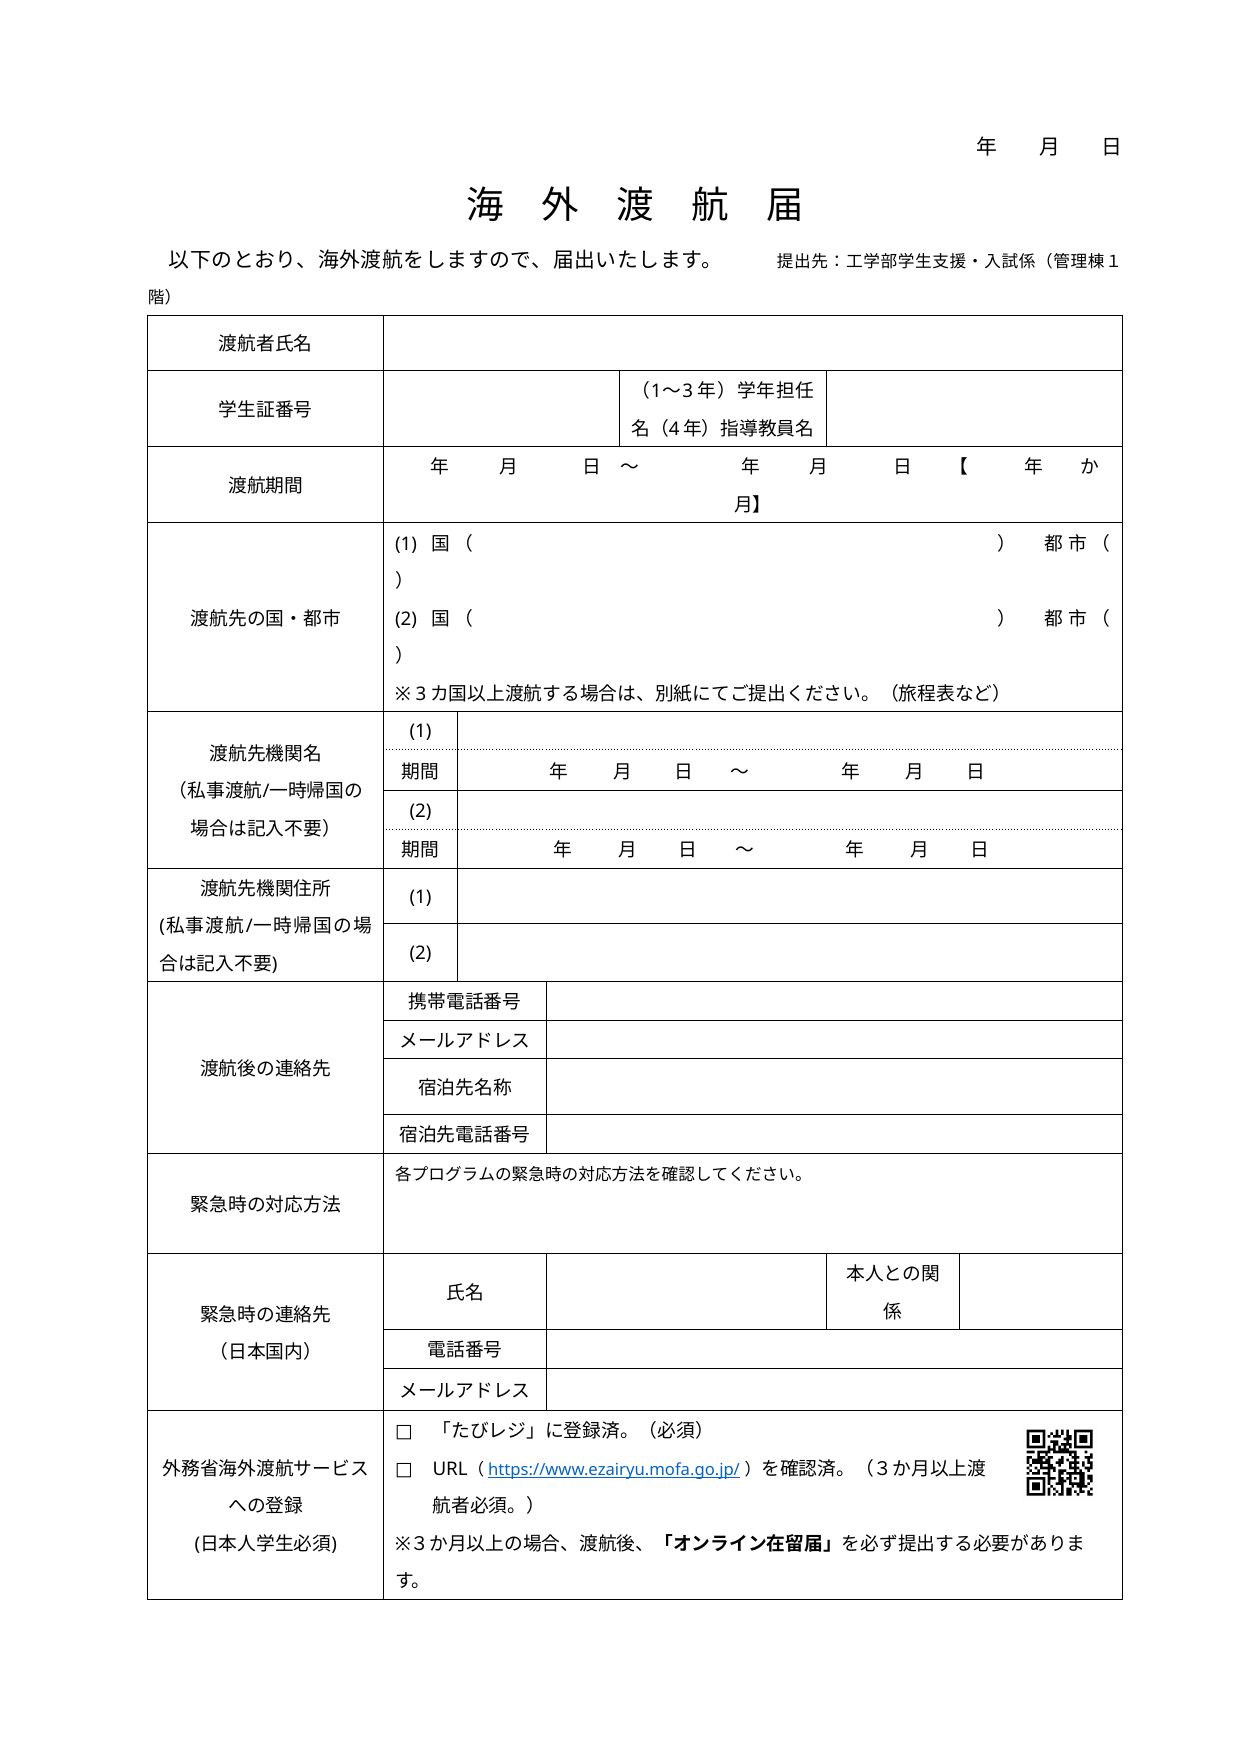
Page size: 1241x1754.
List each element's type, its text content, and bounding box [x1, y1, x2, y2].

table_cell 渡航先機関名 （私事渡航/一時帰国の場合は記入不要） [148, 712, 383, 867]
table_cell (1) 国（ ） 都市（ ） (2) 国（ ） 都市（ ） ※ 3カ国以上渡航する場合は、別紙にてご提出ください。（旅程表など） [384, 523, 1122, 711]
table_cell (1) [384, 869, 457, 923]
table_cell [458, 712, 1122, 749]
table_cell 学生証番号 [148, 371, 383, 446]
table_cell [827, 371, 1122, 446]
table_cell 期間 [384, 749, 457, 790]
table_cell 期間 [384, 829, 457, 867]
table_cell [547, 1369, 1122, 1410]
table_cell (2) [384, 924, 457, 981]
table_cell 渡航後の連絡先 [148, 982, 383, 1153]
table_cell 「たびレジ」に登録済。（必須） URL（ https://www.ezairyu.mofa.go.jp/ ）を確認済。（３か月以上渡航者必須。） ※３か月以上の場合、渡航後、「オンライン在留届」を必ず提出する必要があります。 [384, 1411, 1122, 1598]
table_cell [547, 1115, 1122, 1153]
table_cell [458, 924, 1122, 981]
table_cell 外務省海外渡航サービスへの登録 (日本人学生必須) [148, 1411, 383, 1598]
table_cell 渡航先機関住所 (私事渡航/一時帰国の場合は記入不要) [148, 869, 383, 981]
table_cell 渡航期間 [148, 447, 383, 522]
table_cell 宿泊先電話番号 [384, 1115, 546, 1153]
table_cell (1) [384, 712, 457, 749]
table_cell 電話番号 [384, 1330, 546, 1367]
table_cell [960, 1254, 1122, 1329]
text 海 外 渡 航 届 [148, 164, 1122, 239]
table_cell [547, 1254, 826, 1329]
table_cell 本人との関係 [827, 1254, 959, 1329]
table_cell [547, 982, 1122, 1019]
table_cell メールアドレス [384, 1021, 546, 1058]
table_cell 年 月 日 ～ 年 月 日 [458, 749, 1122, 790]
table_header [384, 316, 1122, 370]
table_cell 携帯電話番号 [384, 982, 546, 1019]
table_cell [384, 371, 619, 446]
table_cell 緊急時の対応方法 [148, 1154, 383, 1253]
table_cell 年 月 日 ～ 年 月 日 【 年 か月】 [384, 447, 1122, 522]
table_cell 各プログラムの緊急時の対応方法を確認してください。 [384, 1154, 1122, 1253]
table_cell (2) [384, 791, 457, 829]
table_cell [547, 1021, 1122, 1058]
table_header 渡航者氏名 [148, 316, 383, 370]
table_cell 宿泊先名称 [384, 1059, 546, 1114]
table_cell 緊急時の連絡先 （日本国内） [148, 1254, 383, 1410]
table_cell メールアドレス [384, 1369, 546, 1410]
picture [1020, 1423, 1099, 1502]
text 以下のとおり、海外渡航をしますので、届出いたします。 提出先：工学部学生支援・入試係（管理棟１階） [148, 239, 1122, 314]
table_cell [547, 1059, 1122, 1114]
table_cell [547, 1330, 1122, 1367]
table_cell [458, 791, 1122, 829]
table_cell 氏名 [384, 1254, 546, 1329]
table_cell 年 月 日 ～ 年 月 日 [458, 829, 1122, 867]
text 年 月 日 [148, 127, 1122, 164]
table_cell [458, 869, 1122, 923]
table_cell （1～3年）学年担任名（4年）指導教員名 [620, 371, 826, 446]
table_cell 渡航先の国・都市 [148, 523, 383, 711]
